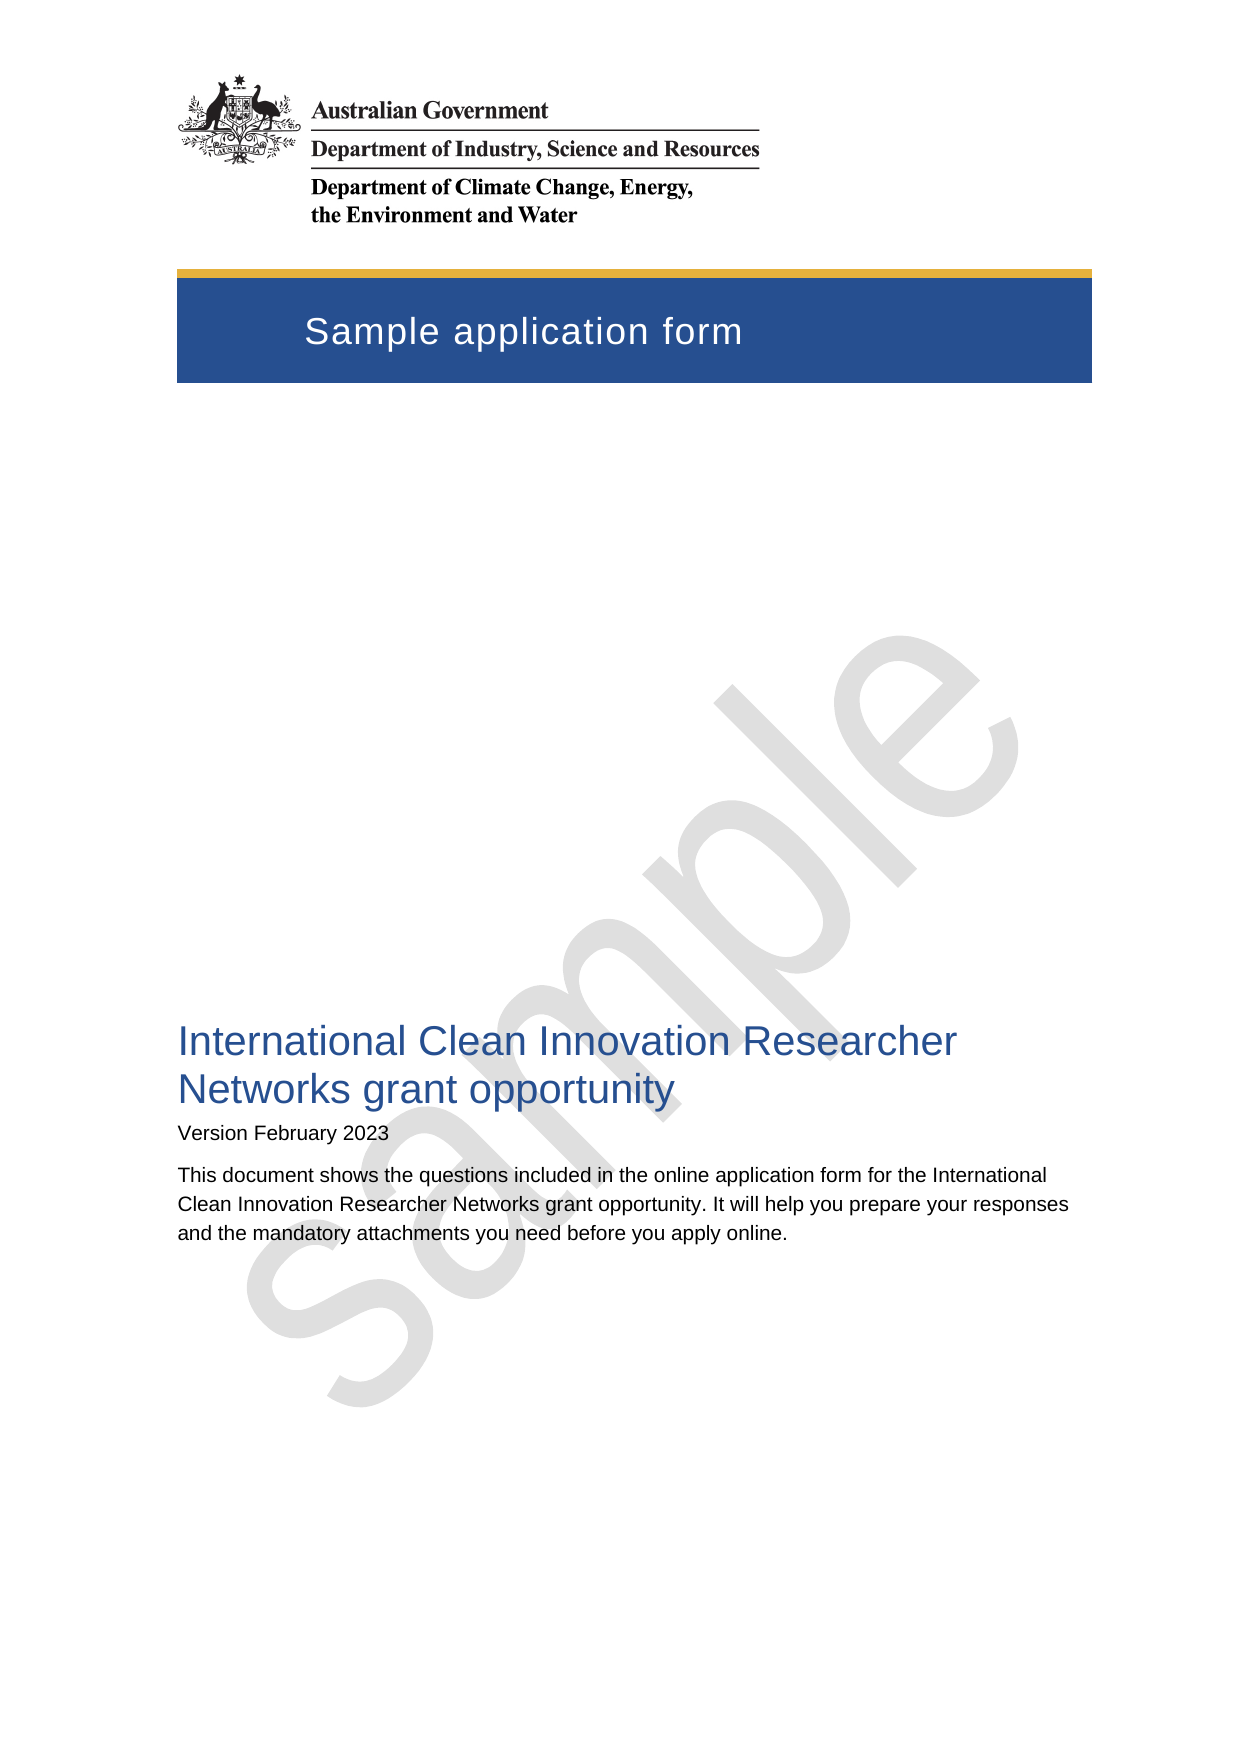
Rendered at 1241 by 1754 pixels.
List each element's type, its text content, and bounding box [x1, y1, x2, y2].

text Version February 2023 [177, 1116, 1092, 1145]
subtitle International Clean Innovation Researcher Networks grant opportunity [177, 1016, 1092, 1112]
picture [177, 73, 834, 241]
text This document shows the questions included in the online application form for the International Clean Innovation Researcher Networks grant opportunity. It will help you prepare your responses and the mandatory attachments you need before you apply online. [177, 1158, 1092, 1245]
